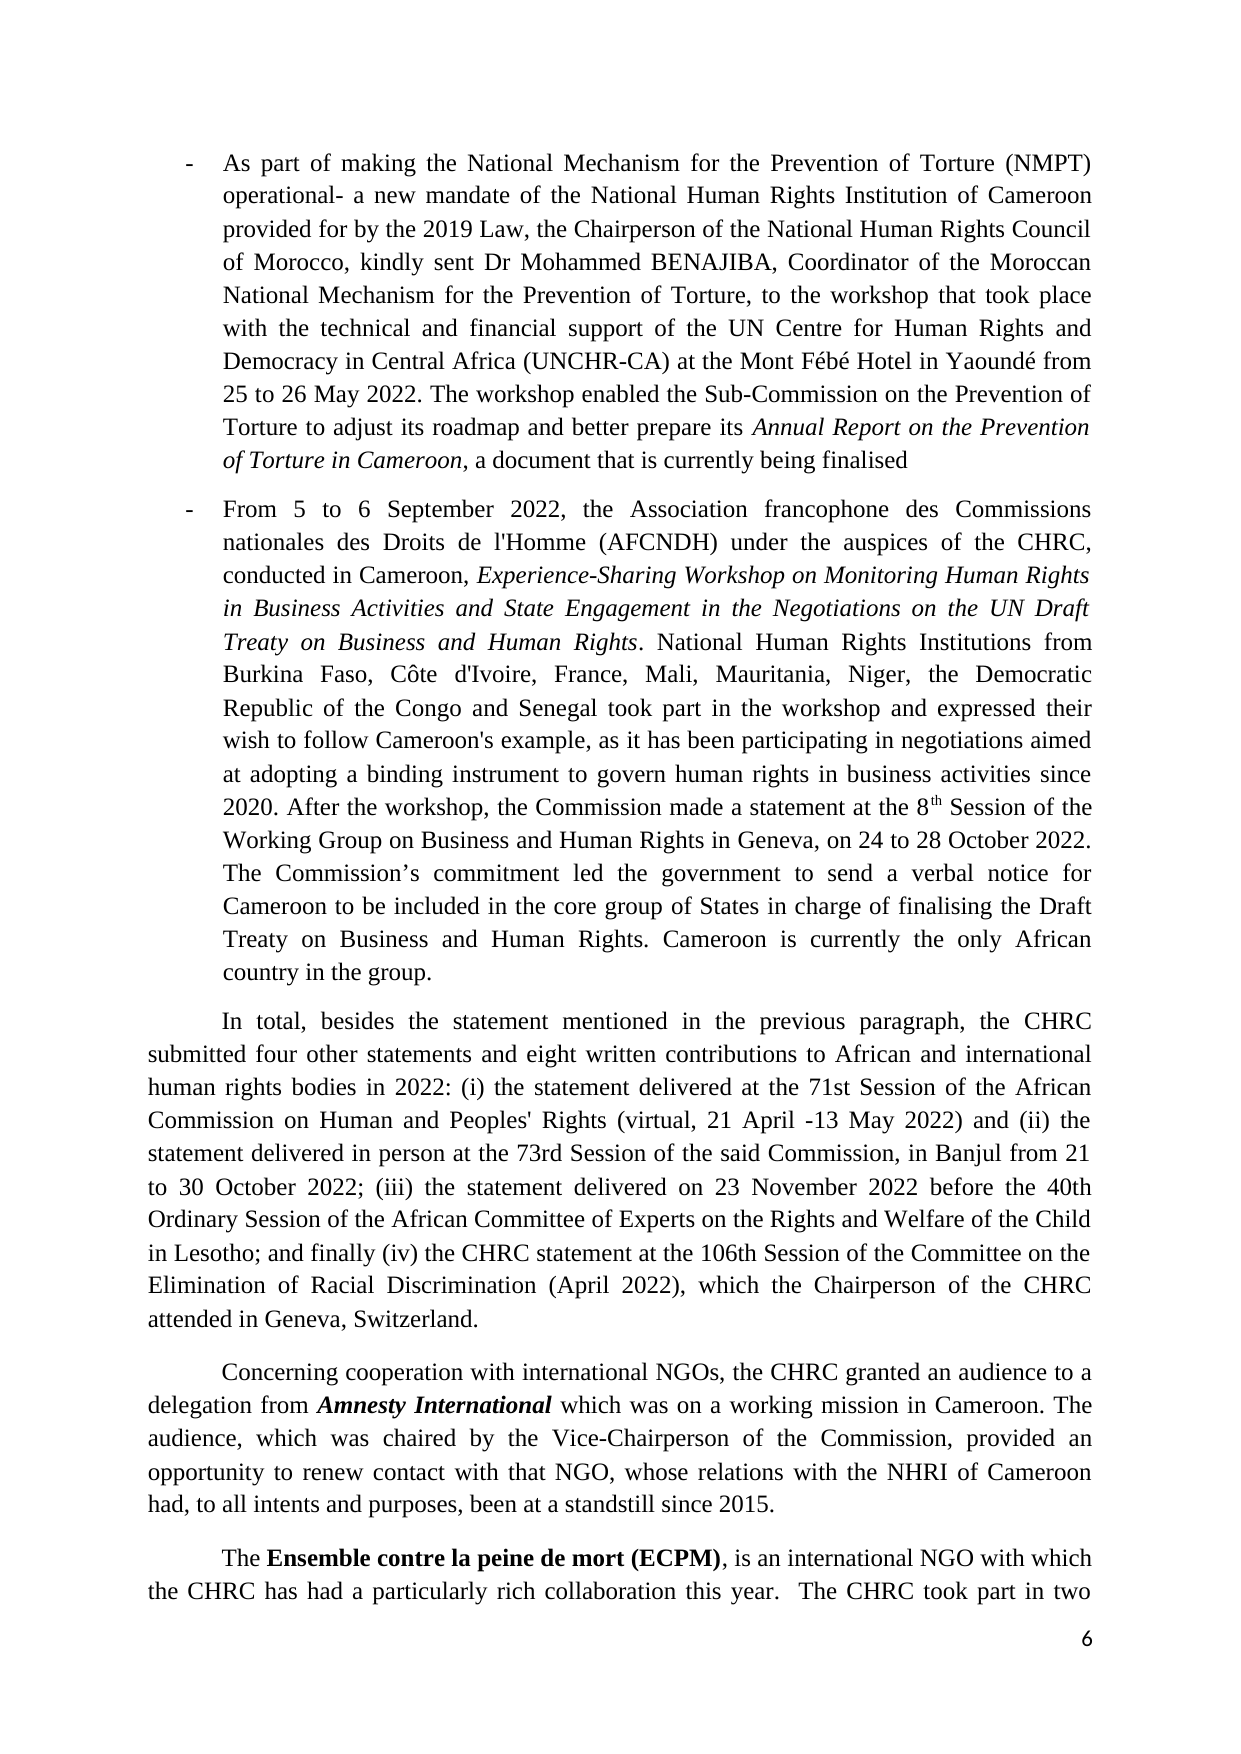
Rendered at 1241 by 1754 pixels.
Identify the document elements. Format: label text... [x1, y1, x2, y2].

text In total, besides the statement mentioned in the previous paragraph, the CHRC submitted four other statements and eight written contributions to African and international human rights bodies in 2022: (i) the statement delivered at the 71st Session of the African Commission on Human and Peoples' Rights (virtual, 21 April -13 May 2022) and (ii) the statement delivered in person at the 73rd Session of the said Commission, in Banjul from 21 to 30 October 2022; (iii) the statement delivered on 23 November 2022 before the 40th Ordinary Session of the African Committee of Experts on the Rights and Welfare of the Child in Lesotho; and finally (iv) the CHRC statement at the 106th Session of the Committee on the Elimination of Racial Discrimination (April 2022), which the Chairperson of the CHRC attended in Geneva, Switzerland. [148, 1006, 1093, 1332]
list As part of making the National Mechanism for the Prevention of Torture (NMPT) operational- a new mandate of the National Human Rights Institution of Cameroon provided for by the 2019 Law, the Chairperson of the National Human Rights Council of Morocco, kindly sent Dr Mohammed BENAJIBA, Coordinator of the Moroccan National Mechanism for the Prevention of Torture, to the workshop that took place with the technical and financial support of the UN Centre for Human Rights and Democracy in Central Africa (UNCHR-CA) at the Mont Fébé Hotel in Yaoundé from 25 to 26 May 2022. The workshop enabled the Sub-Commission on the Prevention of Torture to adjust its roadmap and better prepare its Annual Report on the Prevention of Torture in Cameroon, a document that is currently being finalised [185, 148, 1093, 473]
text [148, 1543, 1093, 1605]
text Concerning cooperation with international NGOs, the CHRC granted an audience to a delegation from Amnesty International which was on a working mission in Cameroon. The audience, which was chaired by the Vice-Chairperson of the Commission, provided an opportunity to renew contact with that NGO, whose relations with the NHRI of Cameroon had, to all intents and purposes, been at a standstill since 2015. [148, 1357, 1093, 1518]
list From 5 to 6 September 2022, the Association francophone des Commissions nationales des Droits de l'Homme (AFCNDH) under the auspices of the CHRC, conducted in Cameroon, Experience-Sharing Workshop on Monitoring Human Rights in Business Activities and State Engagement in the Negotiations on the UN Draft Treaty on Business and Human Rights. National Human Rights Institutions from Burkina Faso, Côte d'Ivoire, France, Mali, Mauritania, Niger, the Democratic Republic of the Congo and Senegal took part in the workshop and expressed their wish to follow Cameroon's example, as it has been participating in negotiations aimed at adopting a binding instrument to govern human rights in business activities since 2020. After the workshop, the Commission made a statement at the 8th Session of the Working Group on Business and Human Rights in Geneva, on 24 to 28 October 2022. The Commission’s commitment led the government to send a verbal notice for Cameroon to be included in the core group of States in charge of finalising the Draft Treaty on Business and Human Rights. Cameroon is currently the only African country in the group. [185, 494, 1093, 986]
